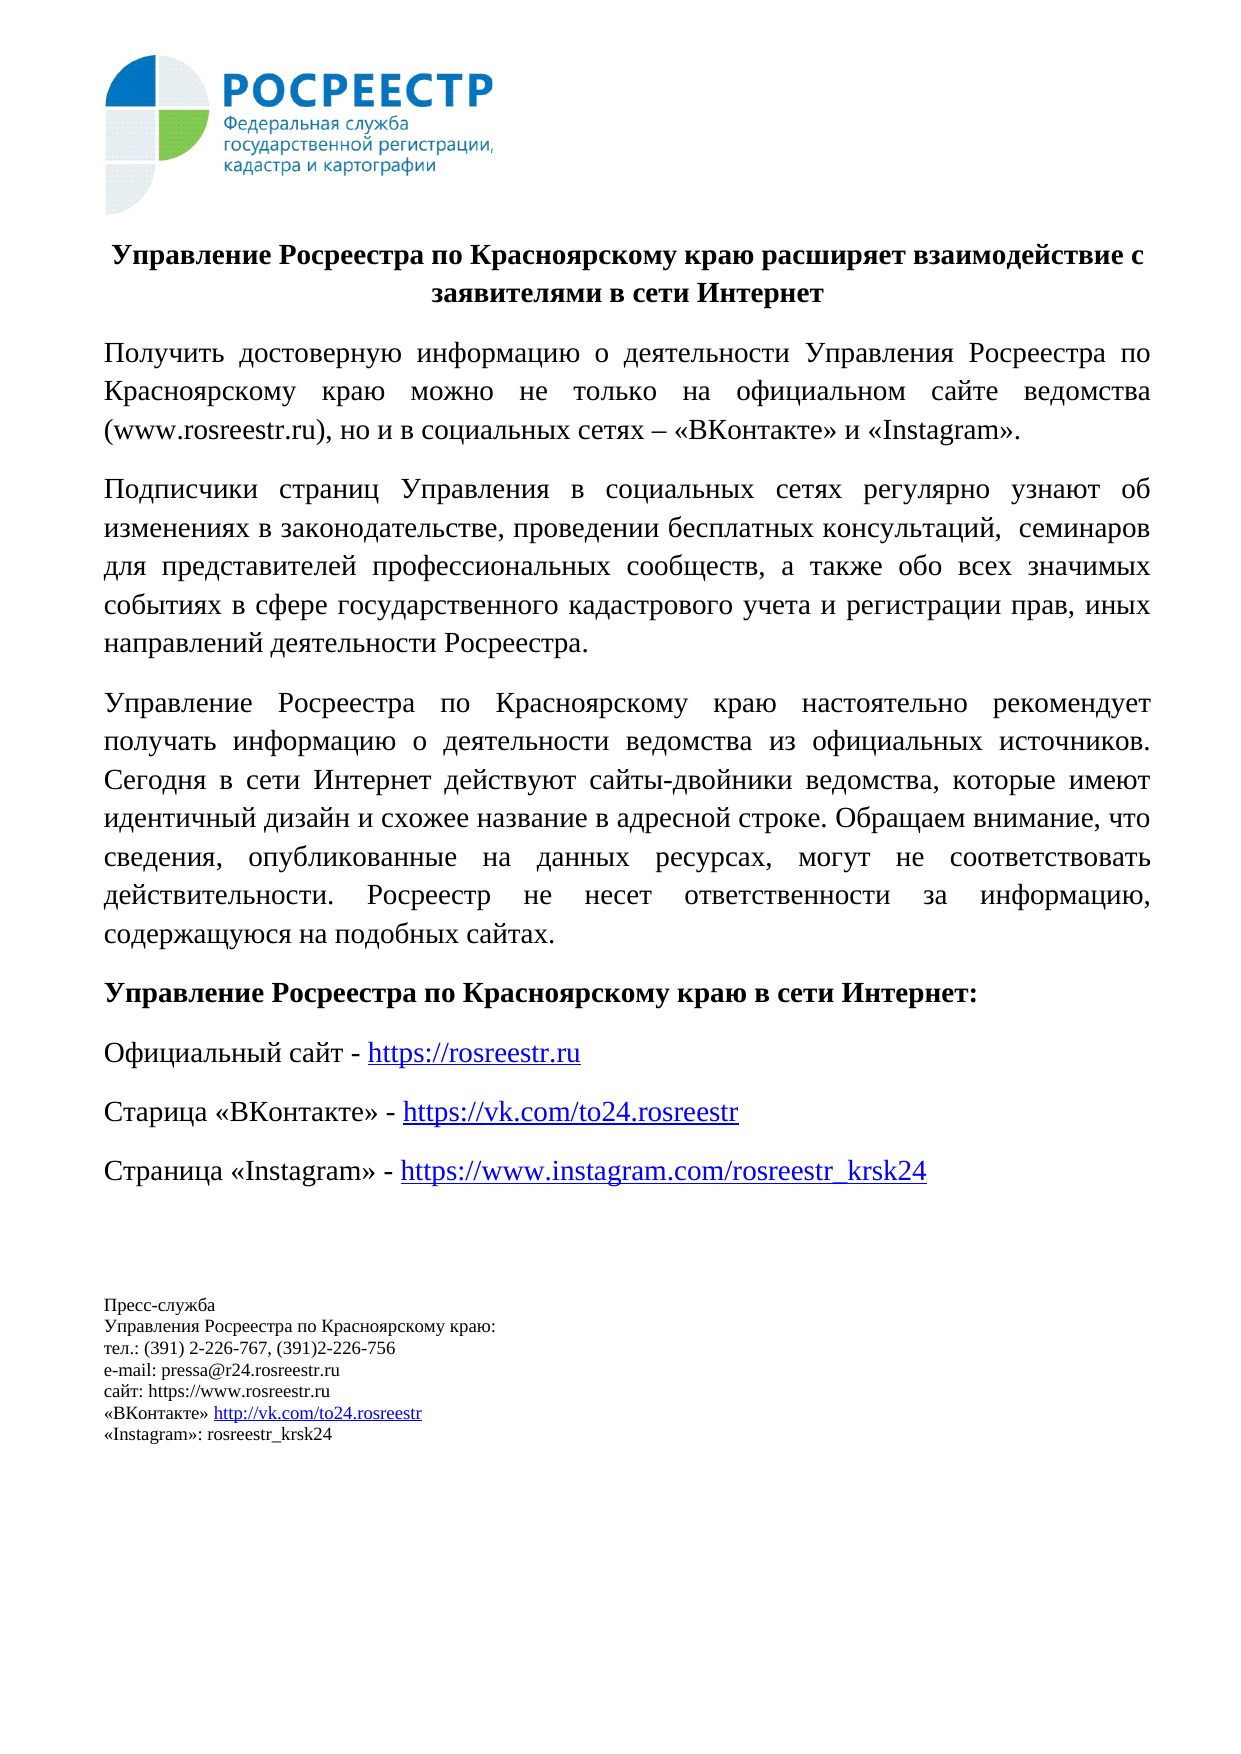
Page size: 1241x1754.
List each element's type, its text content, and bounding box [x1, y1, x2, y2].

text Страница «Instagram» - https://www.instagram.com/rosreestr_krsk24 [103, 1153, 1152, 1187]
text сайт: https://www.rosreestr.ru [103, 1380, 1152, 1402]
text Пресс-служба [103, 1294, 1152, 1315]
text «ВКонтакте» http://vk.com/to24.rosreestr [103, 1402, 1152, 1423]
text Получить достоверную информацию о деятельности Управления Росреестра по Красноярскому краю можно не только на официальном сайте ведомства (www.rosreestr.ru), но и в социальных сетях – «ВКонтакте» и «Instagram». [103, 335, 1152, 445]
text Управление Росреестра по Красноярскому краю расширяет взаимодействие с заявителями в сети Интернет [103, 237, 1152, 309]
text Управление Росреестра по Красноярскому краю настоятельно рекомендует получать информацию о деятельности ведомства из официальных источников. Сегодня в сети Интернет действуют сайты-двойники ведомства, которые имеют идентичный дизайн и схожее название в адресной строке. Обращаем внимание, что сведения, опубликованные на данных ресурсах, могут не соответствовать действительности. Росреестр не несет ответственности за информацию, содержащуюся на подобных сайтах. [103, 685, 1152, 949]
text «Instagram»: rosreestr_krsk24 [103, 1423, 1152, 1445]
text тел.: (391) 2-226-767, (391)2-226-756 [103, 1337, 1152, 1358]
text Управления Росреестра по Красноярскому краю: [103, 1315, 1152, 1337]
text Управление Росреестра по Красноярскому краю в сети Интернет: [103, 975, 1152, 1009]
text Старица «ВКонтакте» - https://vk.com/to24.rosreestr [103, 1094, 1152, 1128]
text е-mail: pressa@r24.rosreestr.ru [103, 1358, 1152, 1380]
text Официальный сайт - https://rosreestr.ru [103, 1035, 1152, 1068]
picture [105, 55, 493, 215]
text Подписчики страниц Управления в социальных сетях регулярно узнают об изменениях в законодательстве, проведении бесплатных консультаций, семинаров для представителей профессиональных сообществ, а также обо всех значимых событиях в сфере государственного кадастрового учета и регистрации прав, иных направлений деятельности Росреестра. [103, 471, 1152, 659]
